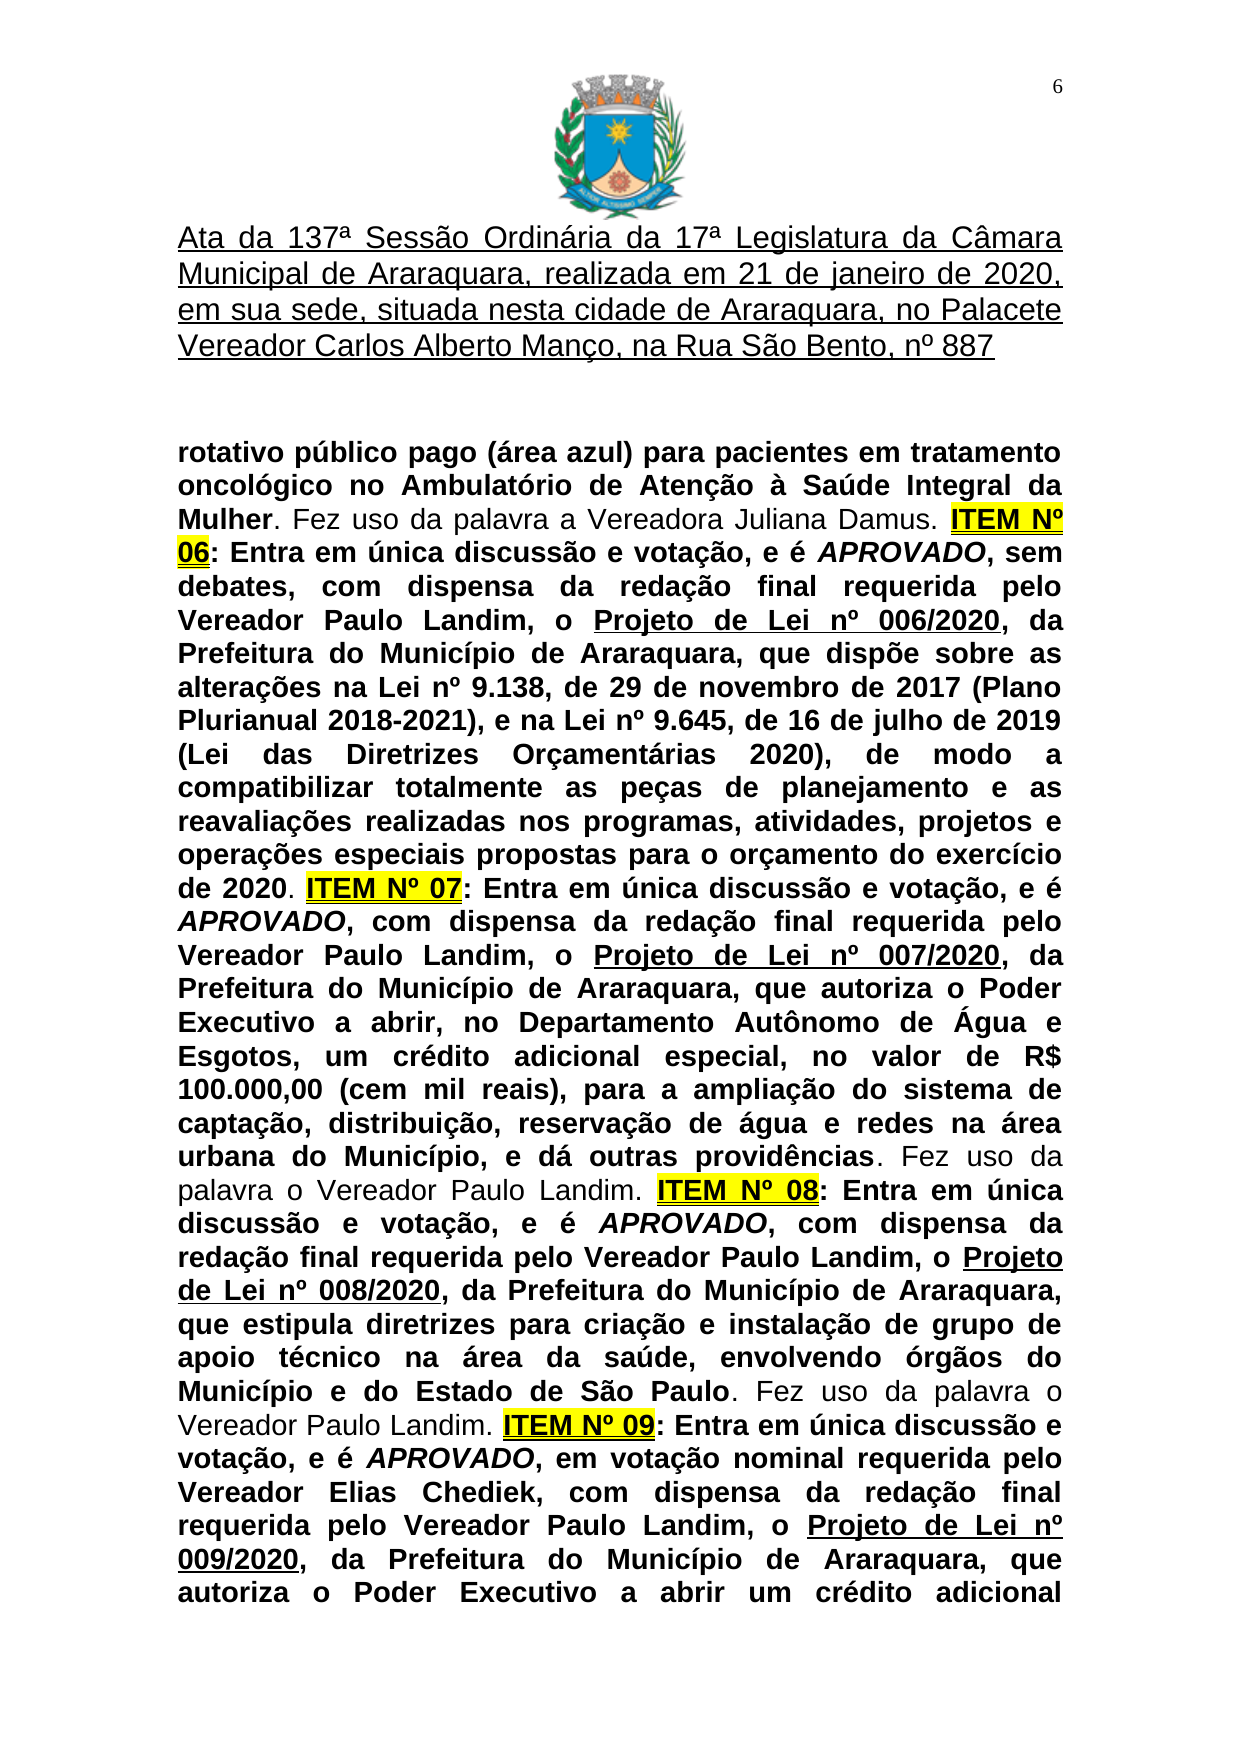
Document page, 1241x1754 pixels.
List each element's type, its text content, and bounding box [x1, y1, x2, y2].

picture [553, 73, 687, 220]
